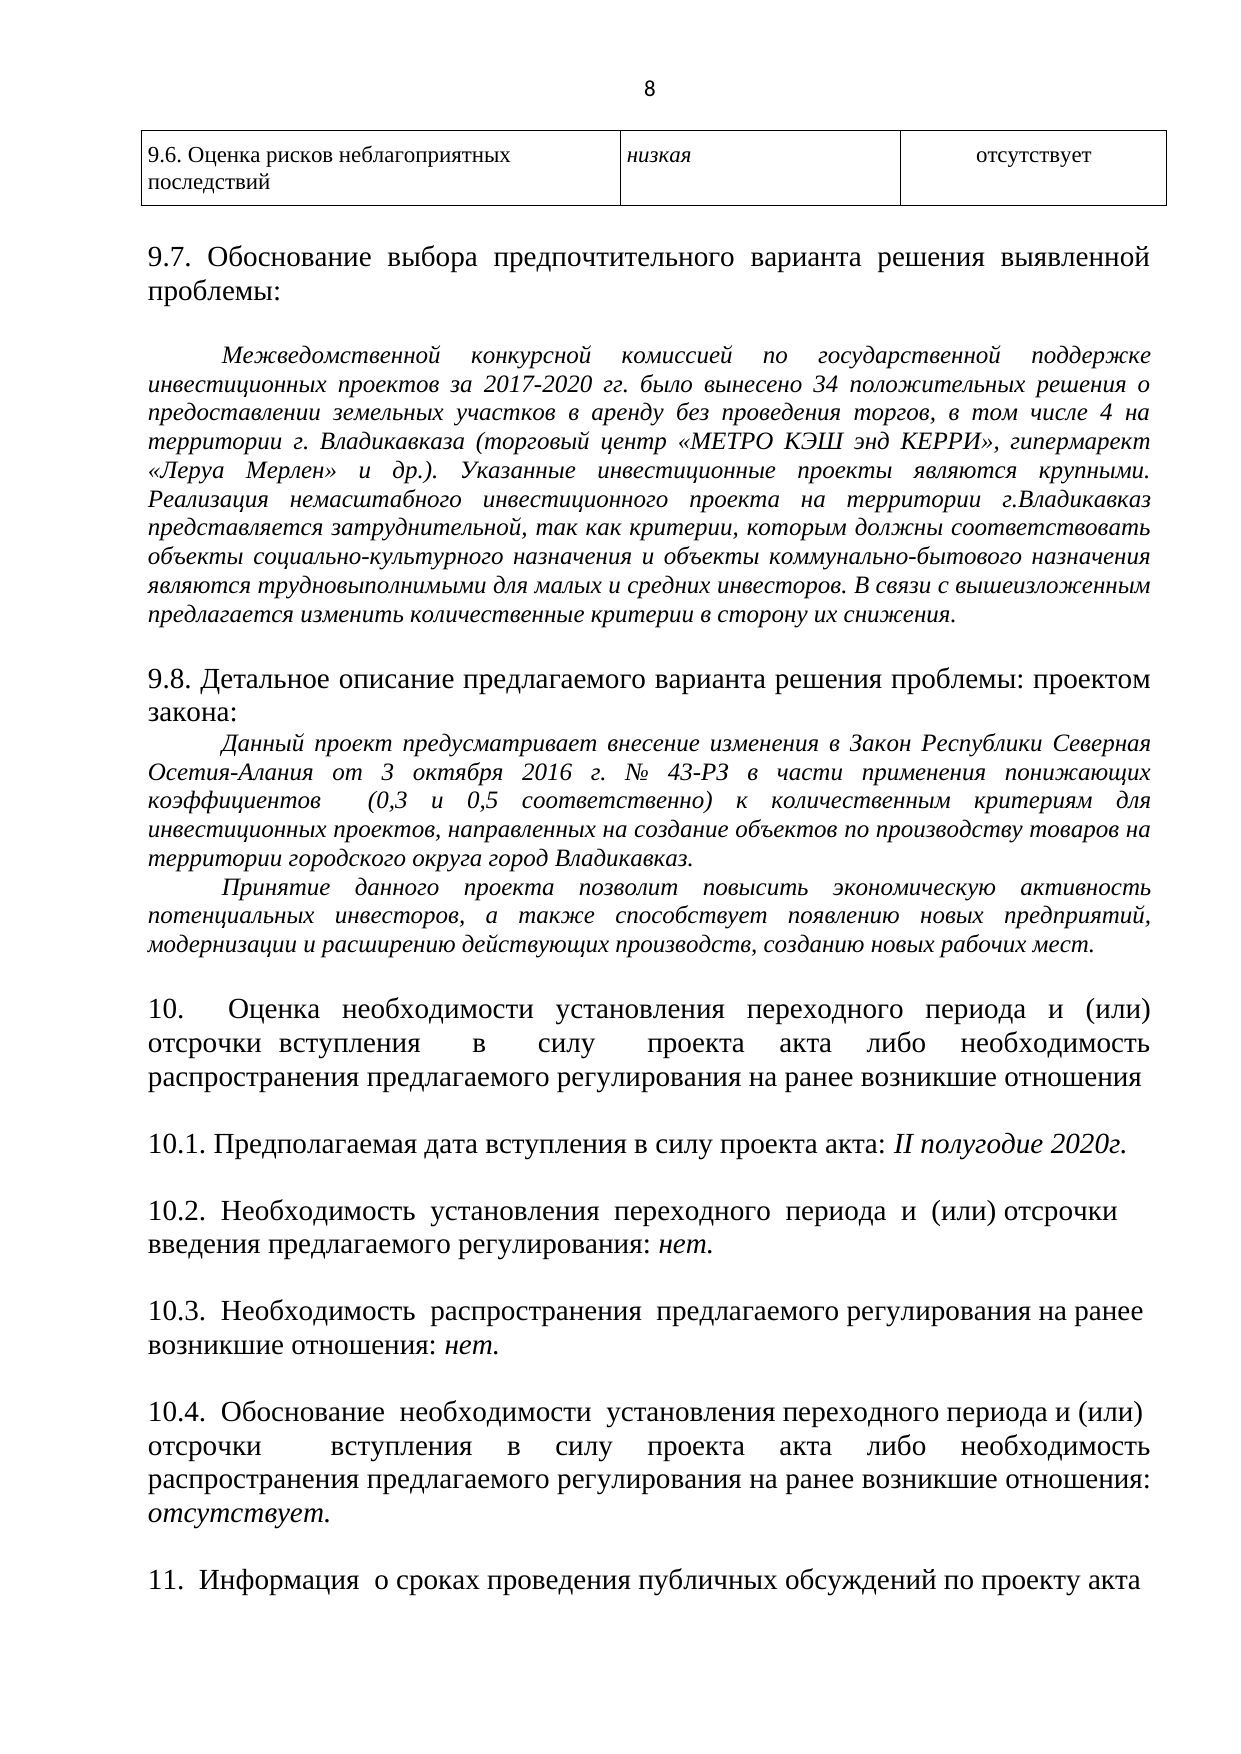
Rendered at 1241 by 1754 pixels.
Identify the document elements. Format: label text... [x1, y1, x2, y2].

table_cell 9.6. Оценка рисков неблагоприятных последствий [142, 131, 620, 205]
text Данный проект предусматривает внесение изменения в Закон Республики Северная Осетия-Алания от 3 октября 2016 г. № 43-РЗ в части применения понижающих коэффициентов (0,3 и 0,5 соответственно) к количественным критериям для инвестиционных проектов, направленных на создание объектов по производству товаров на территории городского округа город Владикавказ. [148, 728, 1152, 872]
text 9.7. Обоснование выбора предпочтительного варианта решения выявленной проблемы: [148, 239, 1152, 306]
text 11. Информация о сроках проведения публичных обсуждений по проекту акта [148, 1562, 1152, 1595]
text 10. Оценка необходимости установления переходного периода и (или) отсрочки вступления в силу проекта акта либо необходимость распространения предлагаемого регулирования на ранее возникшие отношения [148, 992, 1152, 1092]
text Межведомственной конкурсной комиссией по государственной поддержке инвестиционных проектов за 2017-2020 гг. было вынесено 34 положительных решения о предоставлении земельных участков в аренду без проведения торгов, в том числе 4 на территории г. Владикавказа (торговый центр «МЕТРО КЭШ энд КЕРРИ», гипермарект «Леруа Мерлен» и др.). Указанные инвестиционные проекты являются крупными. Реализация немасштабного инвестиционного проекта на территории г.Владикавказ представляется затруднительной, так как критерии, которым должны соответствовать объекты социально-культурного назначения и объекты коммунально-бытового назначения являются трудновыполнимыми для малых и средних инвесторов. В связи с вышеизложенным предлагается изменить количественные критерии в сторону их снижения. [148, 340, 1152, 627]
text Принятие данного проекта позволит повысить экономическую активность потенциальных инвесторов, а также способствует появлению новых предприятий, модернизации и расширению действующих производств, созданию новых рабочих мест. [148, 872, 1152, 958]
text 10.1. Предполагаемая дата вступления в силу проекта акта: II полугодие 2020г. [148, 1126, 1152, 1159]
text 10.4. Обоснование необходимости установления переходного периода и (или) [148, 1394, 1152, 1428]
text отсрочки вступления в силу проекта акта либо необходимость распространения предлагаемого регулирования на ранее возникшие отношения: отсутствует. [148, 1428, 1152, 1528]
text возникшие отношения: нет. [148, 1327, 1152, 1361]
table_cell отсутствует [901, 131, 1166, 205]
text введения предлагаемого регулирования: нет. [148, 1226, 1152, 1260]
text 10.2. Необходимость установления переходного периода и (или) отсрочки [148, 1193, 1152, 1226]
table_cell низкая [621, 131, 900, 205]
text 9.8. Детальное описание предлагаемого варианта решения проблемы: проектом закона: [148, 661, 1152, 728]
text 10.3. Необходимость распространения предлагаемого регулирования на ранее [148, 1293, 1152, 1327]
